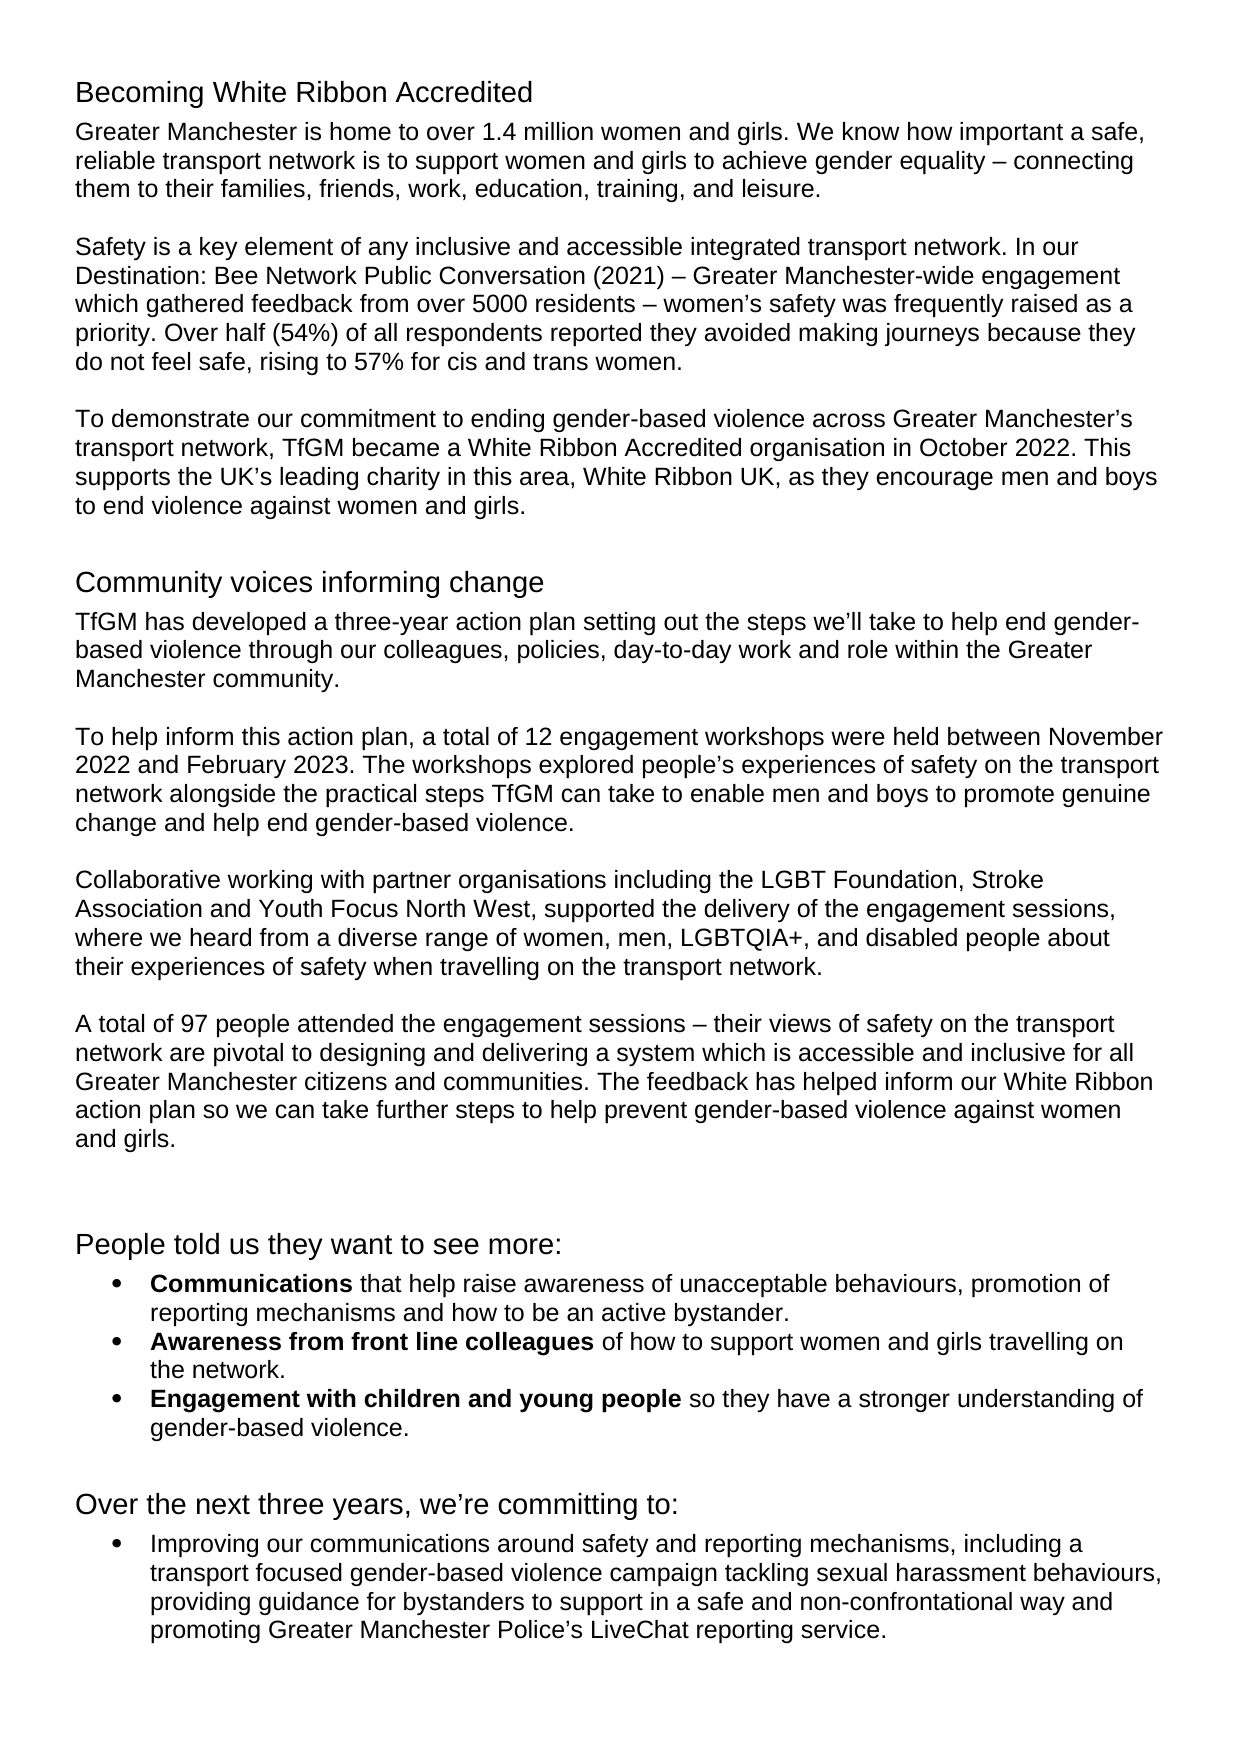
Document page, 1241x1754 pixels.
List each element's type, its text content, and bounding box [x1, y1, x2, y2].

list Awareness from front line colleagues of how to support women and girls travelling on the network. [112, 1327, 1165, 1384]
list Improving our communications around safety and reporting mechanisms, including a transport focused gender-based violence campaign tackling sexual harassment behaviours, providing guidance for bystanders to support in a safe and non-confrontational way and promoting Greater Manchester Police’s LiveChat reporting service. [112, 1529, 1165, 1644]
subtitle Becoming White Ribbon Accredited [75, 75, 1165, 108]
text TfGM has developed a three-year action plan setting out the steps we’ll take to help end gender-based violence through our colleagues, policies, day-to-day work and role within the Greater Manchester community. [75, 607, 1165, 693]
list Communications that help raise awareness of unacceptable behaviours, promotion of reporting mechanisms and how to be an active bystander. [112, 1269, 1165, 1327]
text Safety is a key element of any inclusive and accessible integrated transport network. In our Destination: Bee Network Public Conversation (2021) – Greater Manchester-wide engagement which gathered feedback from over 5000 residents – women’s safety was frequently raised as a priority. Over half (54%) of all respondents reported they avoided making journeys because they do not feel safe, rising to 57% for cis and trans women. [75, 232, 1165, 376]
text A total of 97 people attended the engagement sessions – their views of safety on the transport network are pivotal to designing and delivering a system which is accessible and inclusive for all Greater Manchester citizens and communities. The feedback has helped inform our White Ribbon action plan so we can take further steps to help prevent gender-based violence against women and girls. [75, 1009, 1165, 1153]
text To help inform this action plan, a total of 12 engagement workshops were held between November 2022 and February 2023. The workshops explored people’s experiences of safety on the transport network alongside the practical steps TfGM can take to enable men and boys to promote genuine change and help end gender-based violence. [75, 722, 1165, 837]
text Greater Manchester is home to over 1.4 million women and girls. We know how important a safe, reliable transport network is to support women and girls to achieve gender equality – connecting them to their families, friends, work, education, training, and leisure. [75, 117, 1165, 203]
subtitle Community voices informing change [75, 565, 1165, 598]
subtitle People told us they want to see more: [75, 1227, 1165, 1261]
text Collaborative working with partner organisations including the LGBT Foundation, Stroke Association and Youth Focus North West, supported the delivery of the engagement sessions, where we heard from a diverse range of women, men, LGBTQIA+, and disabled people about their experiences of safety when travelling on the transport network. [75, 865, 1165, 980]
text To demonstrate our commitment to ending gender-based violence across Greater Manchester’s transport network, TfGM became a White Ribbon Accredited organisation in October 2022. This supports the UK’s leading charity in this area, White Ribbon UK, as they encourage men and boys to end violence against women and girls. [75, 404, 1165, 519]
list Engagement with children and young people so they have a stronger understanding of gender-based violence. [112, 1384, 1165, 1442]
subtitle Over the next three years, we’re committing to: [75, 1487, 1165, 1521]
